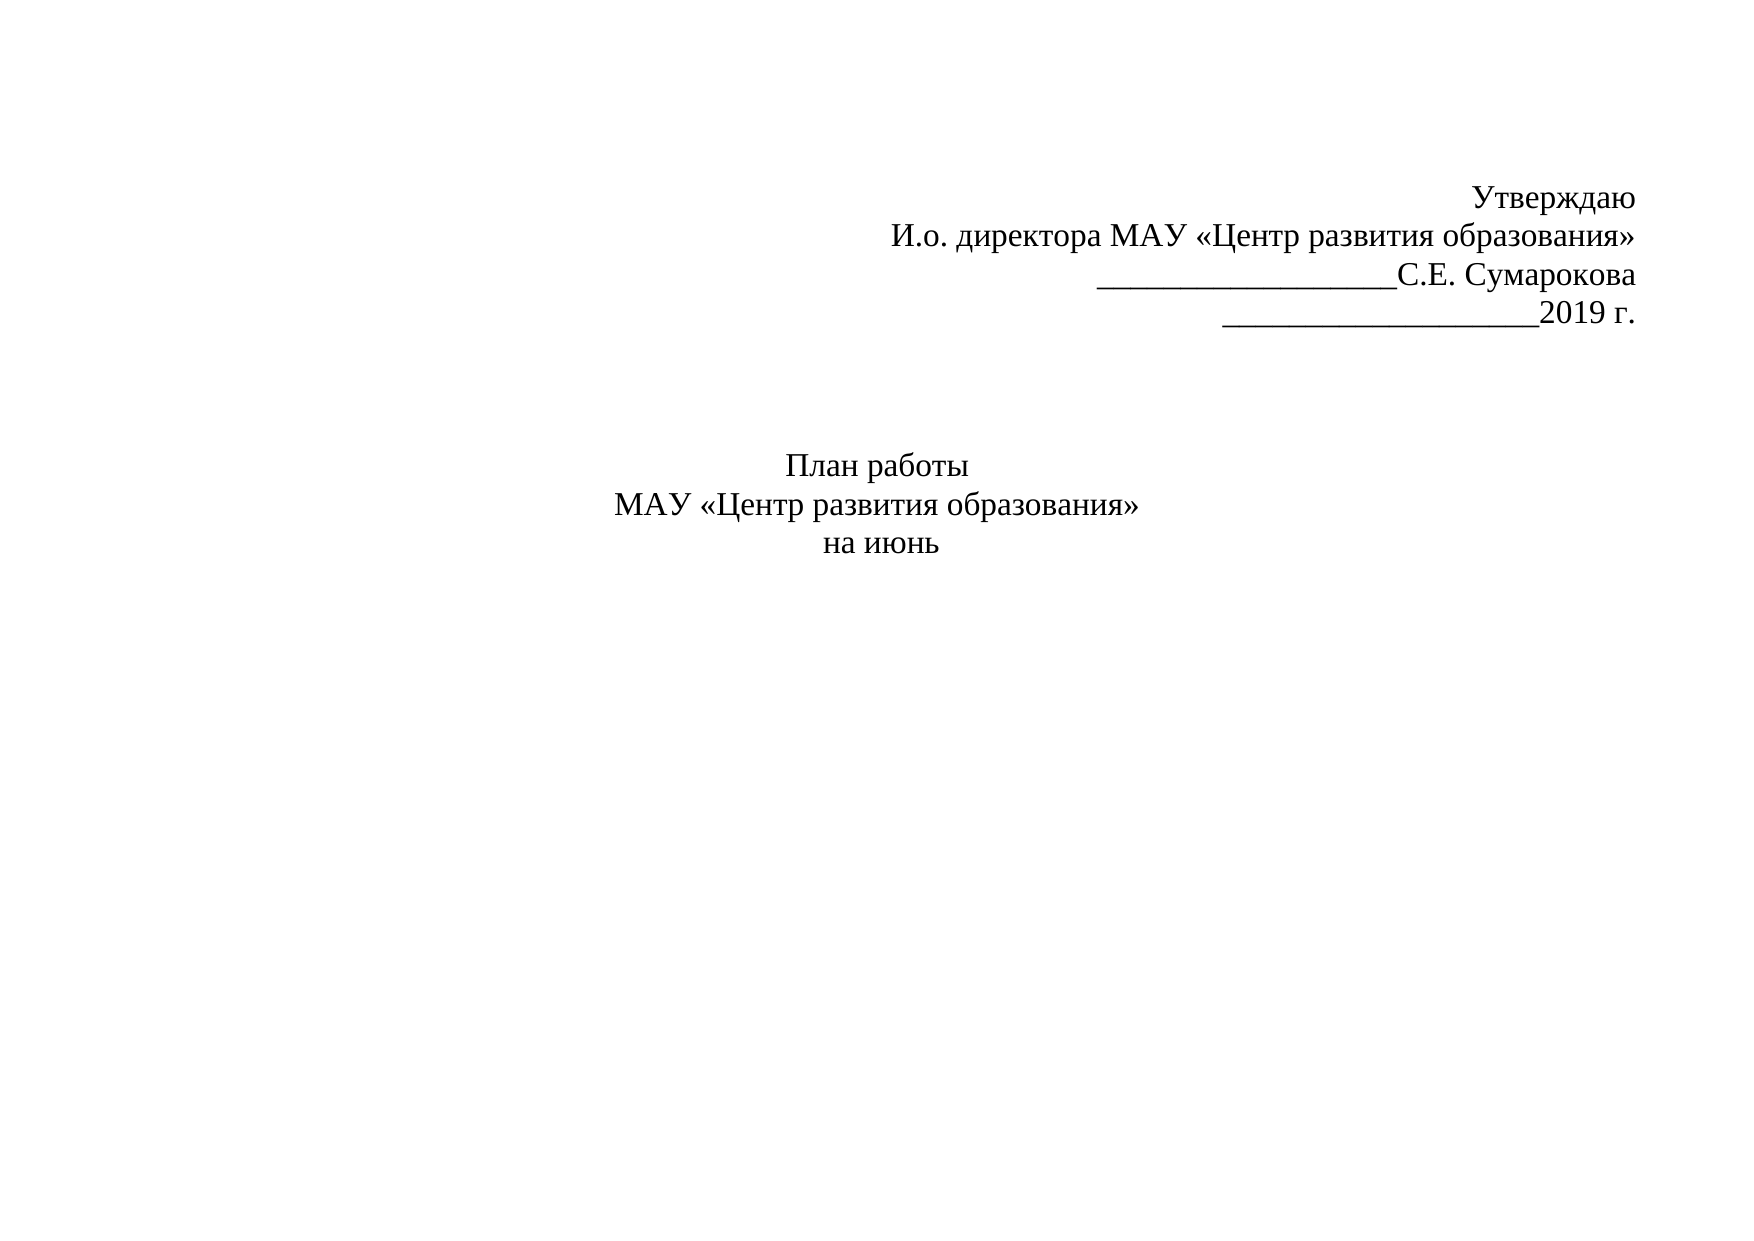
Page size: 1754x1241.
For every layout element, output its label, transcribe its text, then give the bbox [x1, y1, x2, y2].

text МАУ «Центр развития образования» [118, 484, 1636, 522]
text на июнь [118, 522, 1636, 561]
text Утверждаю [118, 177, 1636, 216]
text ___________________2019 г. [118, 292, 1636, 331]
text План работы [118, 446, 1636, 484]
text И.о. директора МАУ «Центр развития образования» [118, 216, 1636, 254]
text __________________С.Е. Сумарокова [118, 254, 1636, 292]
